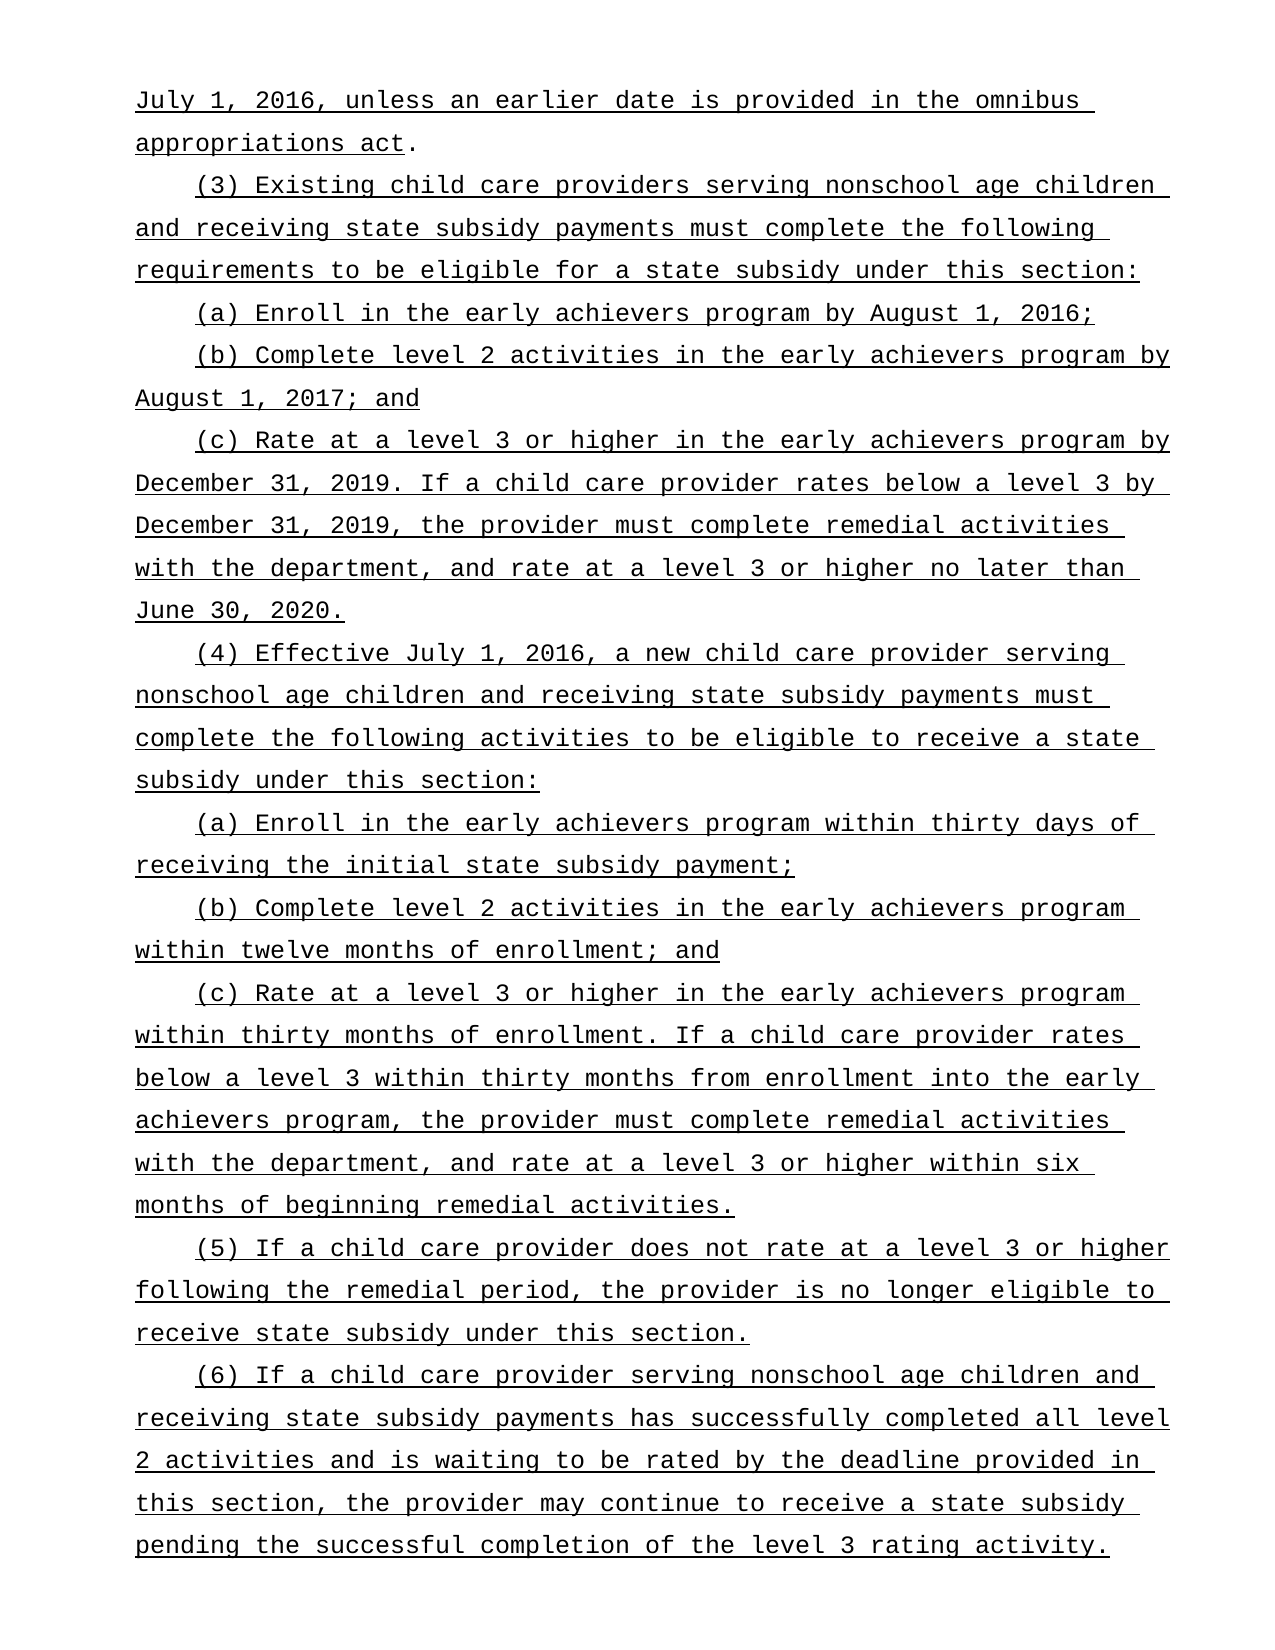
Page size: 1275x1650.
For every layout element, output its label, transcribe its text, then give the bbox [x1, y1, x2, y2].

text (5) If a child care provider does not rate at a level 3 or higher following the remedial period, the provider is no longer eligible to receive state subsidy under this section. [135, 1303, 1170, 1350]
text (c) Rate at a level 3 or higher in the early achievers program within thirty months of enrollment. If a child care provider rates below a level 3 within thirty months from enrollment into the early achievers program, the provider must complete remedial activities with the department, and rate at a level 3 or higher within six months of beginning remedial activities. [135, 967, 1170, 1222]
text (6) If a child care provider serving nonschool age children and receiving state subsidy payments has successfully completed all level 2 activities and is waiting to be rated by the deadline provided in this section, the provider may continue to receive a state subsidy pending the successful completion of the level 3 rating activity. [135, 1350, 1170, 1429]
text (b) Complete level 2 activities in the early achievers program within twelve months of enrollment; and [135, 882, 1170, 967]
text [135, 75, 1170, 160]
text (a) Enroll in the early achievers program by August 1, 2016; [135, 287, 1170, 330]
text (5) If a child care provider does not rate at a level 3 or higher following the remedial period, the provider is no longer eligible to receive state subsidy under this section. [135, 1222, 1170, 1301]
text (c) Rate at a level 3 or higher in the early achievers program by December 31, 2019. If a child care provider rates below a level 3 by December 31, 2019, the provider must complete remedial activities with the department, and rate at a level 3 or higher no later than June 30, 2020. [135, 415, 1170, 494]
text (3) Existing child care providers serving nonschool age children and receiving state subsidy payments must complete the following requirements to be eligible for a state subsidy under this section: [135, 160, 1170, 287]
text (4) Effective July 1, 2016, a new child care provider serving nonschool age children and receiving state subsidy payments must complete the following activities to be eligible to receive a state subsidy under this section: [135, 627, 1170, 797]
text (b) Complete level 2 activities in the early achievers program by August 1, 2017; and [135, 330, 1170, 415]
text (c) Rate at a level 3 or higher in the early achievers program by December 31, 2019. If a child care provider rates below a level 3 by December 31, 2019, the provider must complete remedial activities with the department, and rate at a level 3 or higher no later than June 30, 2020. [135, 495, 1170, 627]
text (6) If a child care provider serving nonschool age children and receiving state subsidy payments has successfully completed all level 2 activities and is waiting to be rated by the deadline provided in this section, the provider may continue to receive a state subsidy pending the successful completion of the level 3 rating activity. [135, 1430, 1170, 1562]
text (a) Enroll in the early achievers program within thirty days of receiving the initial state subsidy payment; [135, 797, 1170, 882]
